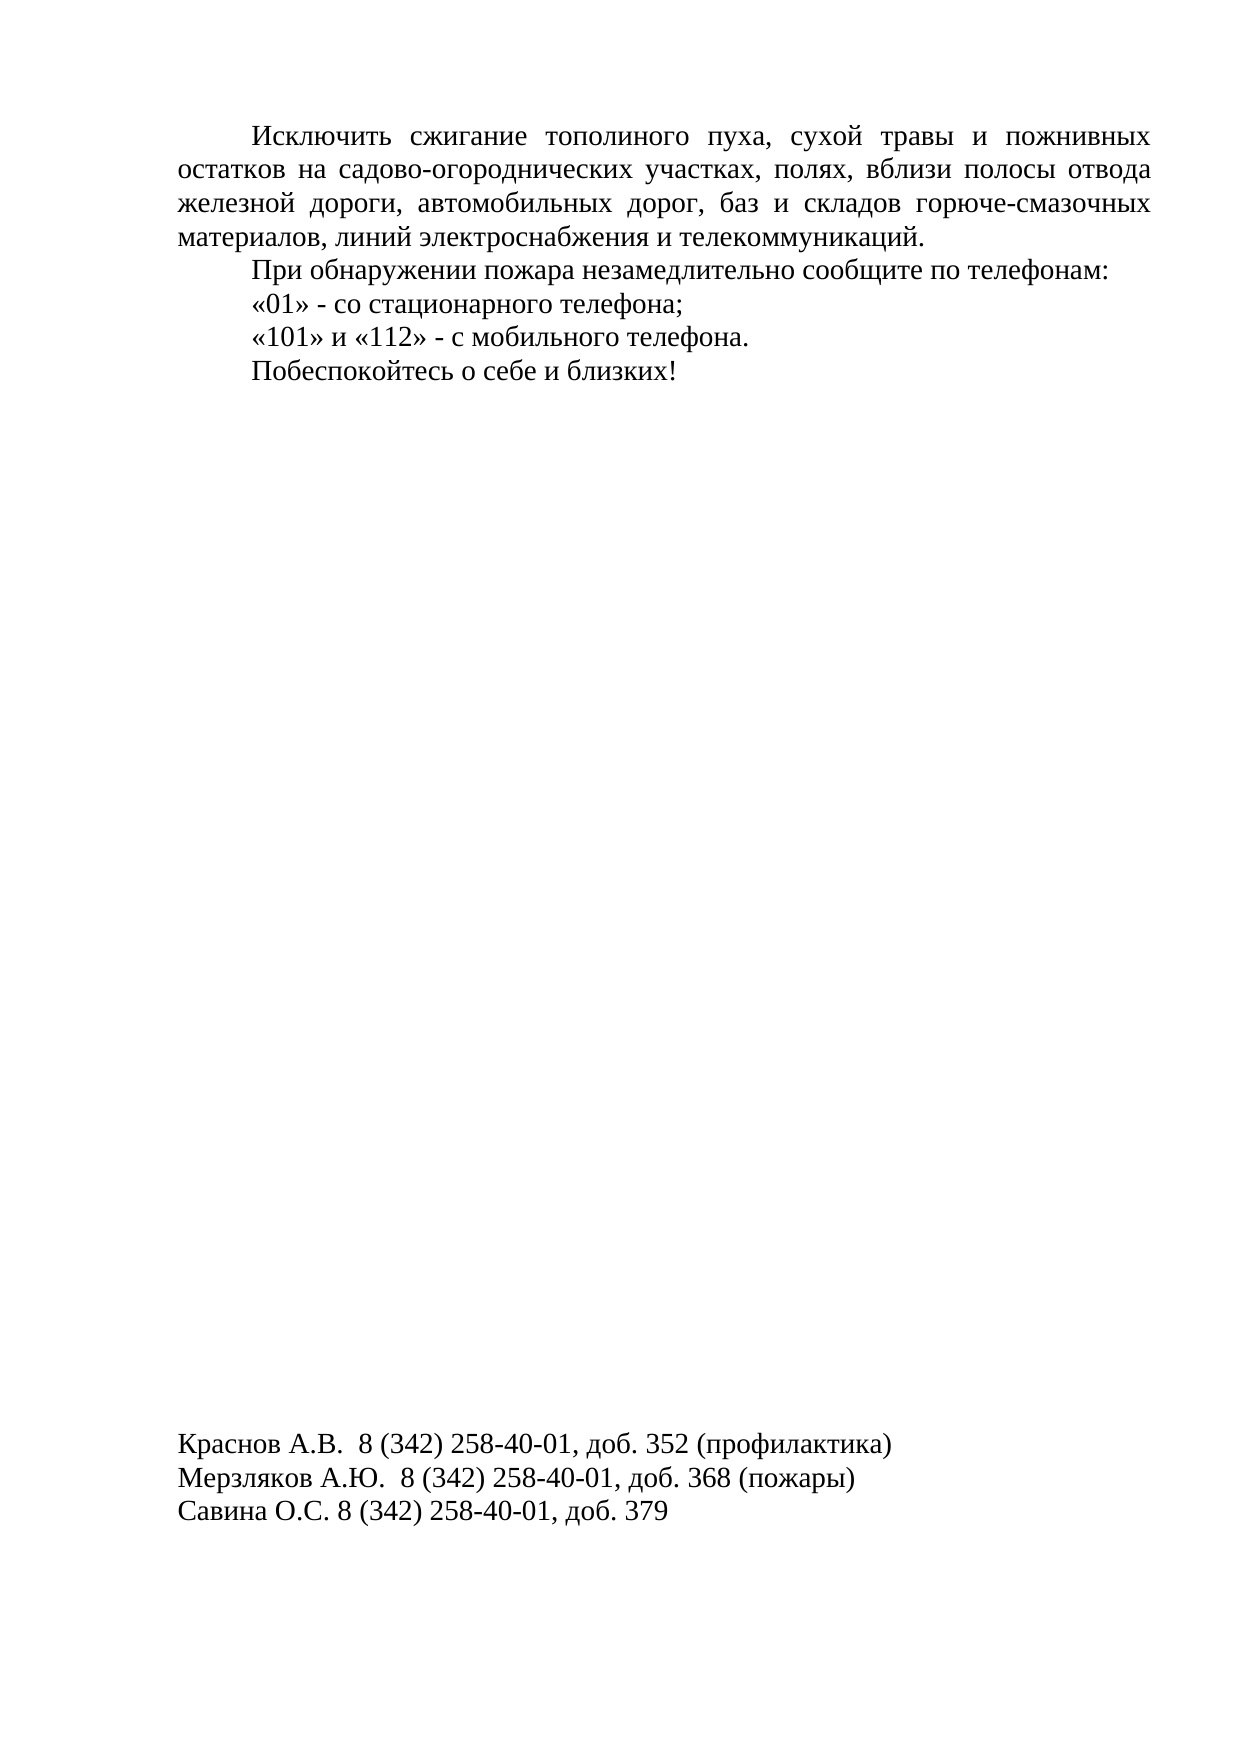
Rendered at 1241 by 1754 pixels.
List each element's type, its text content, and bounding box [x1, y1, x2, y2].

text Краснов А.В. 8 (342) 258-40-01, доб. 352 (профилактика) [177, 1426, 1152, 1460]
text Побеспокойтесь о себе и близких! [177, 353, 1152, 386]
text При обнаружении пожара незамедлительно сообщите по телефонам: [177, 252, 1152, 286]
text «01» - со стационарного телефона; [177, 286, 1152, 319]
text Мерзляков А.Ю. 8 (342) 258-40-01, доб. 368 (пожары) [177, 1460, 1152, 1493]
text Исключить сжигание тополиного пуха, сухой травы и пожнивных остатков на садово-огороднических участках, полях, вблизи полосы отвода железной дороги, автомобильных дорог, баз и складов горюче-смазочных материалов, линий электроснабжения и телекоммуникаций. [177, 118, 1152, 252]
text Савина О.С. 8 (342) 258-40-01, доб. 379 [177, 1493, 1152, 1527]
text «101» и «112» - с мобильного телефона. [177, 319, 1152, 353]
